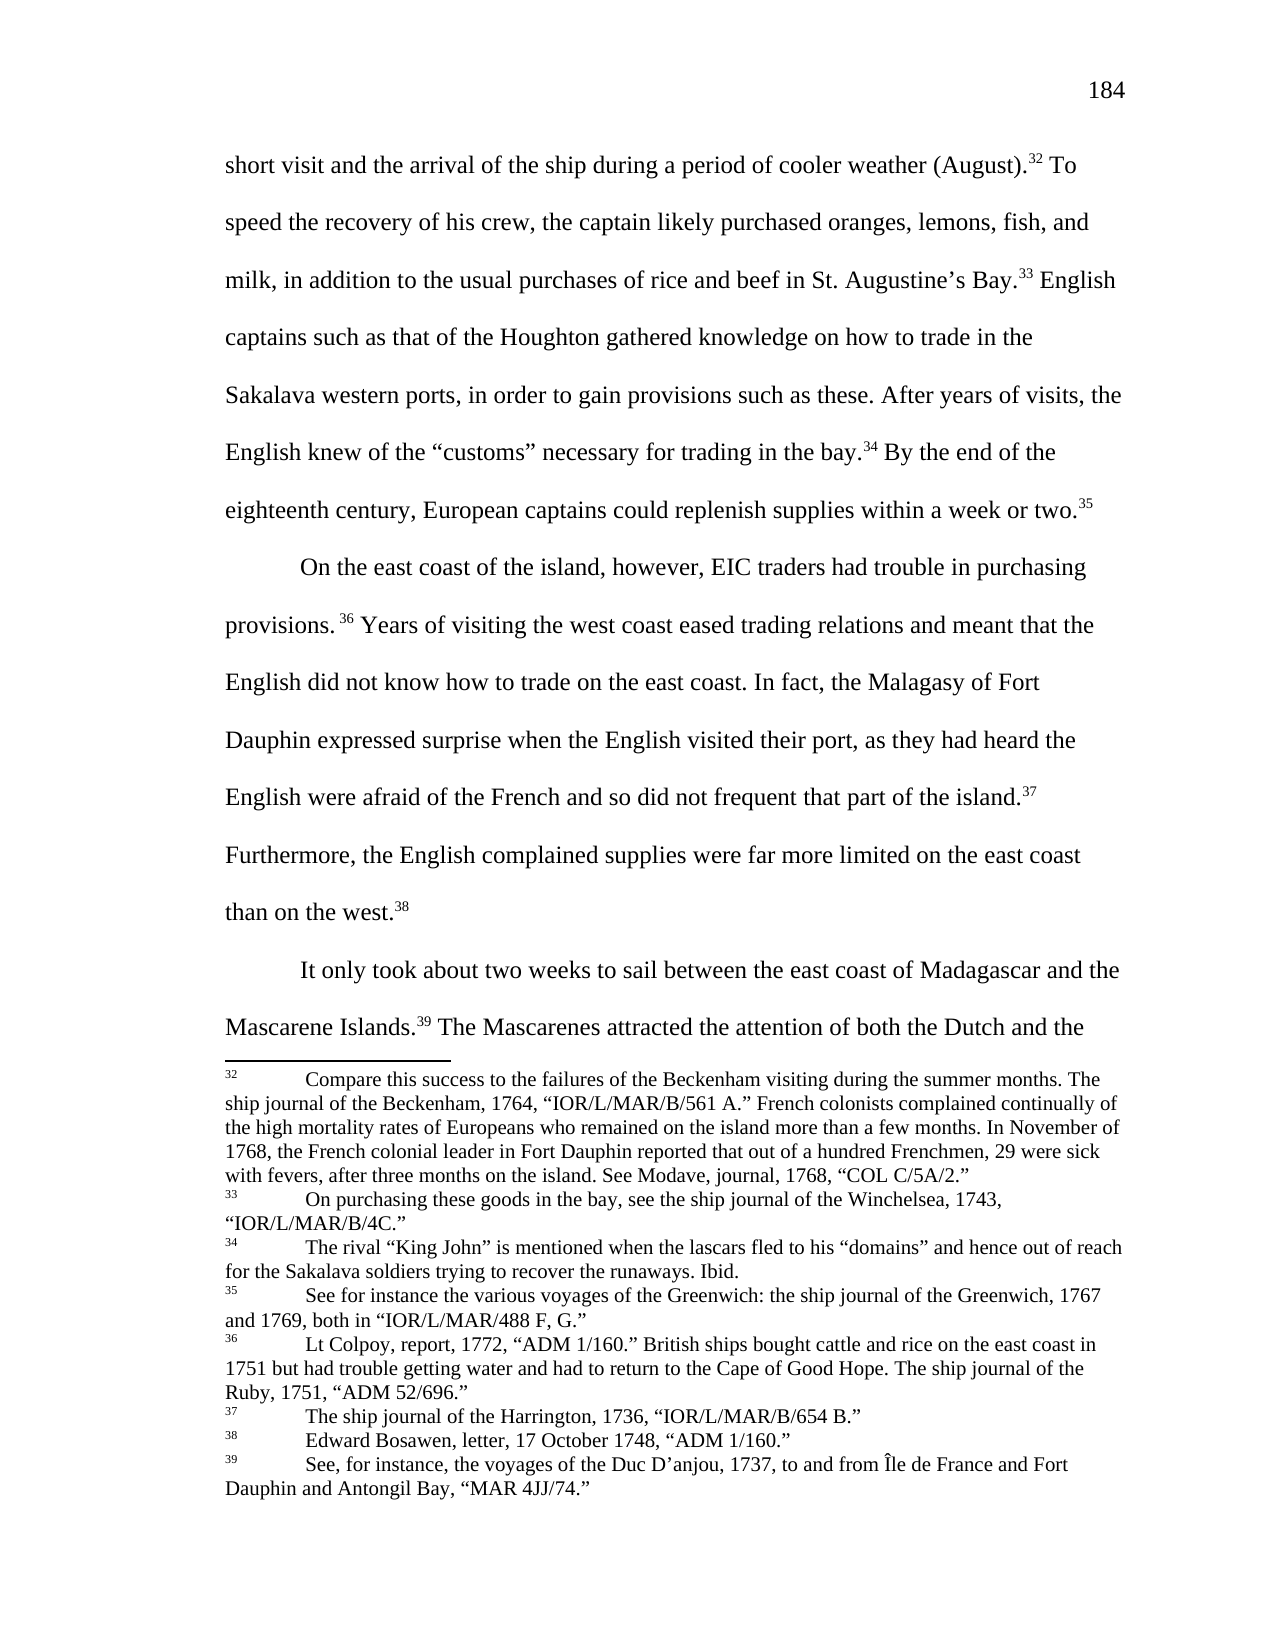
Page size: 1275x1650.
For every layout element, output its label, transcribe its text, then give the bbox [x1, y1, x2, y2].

text These strategies were expensive but, as a result, the English were relatively more successful in sending ships across the oceans. In 1746, for instance, the captain of the EIC ship Houghton was forced to sail into St. Augustine's Bay when he had “26 men down with the scurvy, etc, uncapable [sic.] of duty and others falling down daily.” After sending the sick to the shore to recover, the captain filled his ship with fresh water, wood, beef, and rice. The Houghton set sail three and a half months later for the English holdings in “Bencoolen” (Benkulen, in Sumatra), Madras, and Bengal. Most of the crew had recovered during their stay in Madagascar, probably due to a combination of the short visit and the arrival of the ship during a period of cooler weather (August). To speed the recovery of his crew, the captain likely purchased oranges, lemons, fish, and milk, in addition to the usual purchases of rice and beef in St. Augustine’s Bay. English captains such as that of the Houghton gathered knowledge on how to trade in the Sakalava western ports, in order to gain provisions such as these. After years of visits, the English knew of the “customs” necessary for trading in the bay. By the end of the eighteenth century, European captains could replenish supplies within a week or two. [225, 150, 1125, 524]
text On the east coast of the island, however, EIC traders had trouble in purchasing provisions. Years of visiting the west coast eased trading relations and meant that the English did not know how to trade on the east coast. In fact, the Malagasy of Fort Dauphin expressed surprise when the English visited their port, as they had heard the English were afraid of the French and so did not frequent that part of the island. Furthermore, the English complained supplies were far more limited on the east coast than on the west. [225, 552, 1125, 926]
text It only took about two weeks to sail between the east coast of Madagascar and the Mascarene Islands. The Mascarenes attracted the attention of both the Dutch and the French, but they both depended on Madagascar for supplies of food and labor. After taking possession of the uninhabited island of Mauritius in 1638, Dutch commanders sent several small ships to Madagascar to purchase slaves for the colony. Despite periodic investments, the Dutch decided to abandon Mauritius in 1710 following difficulties caused by runaway colonists, frequent storms, locusts, and rats. In 1665, the French had taken control of another uninhabited island in the region, Île Bourbon [present-day Réunion]. Frenchmen, along with their Malagasy slaves (and wives) from Fort Dauphin, were the first settlers on Île Bourbon. After the French lost their colony in Fort Dauphin in 1674, they decided to invest in developing trading posts in India, the Middle East, and the Mascarenes. The French assumed control of Mauritius in 1717, renaming it Île de France, and attempted to develop it into a provisioning center for the French in the Indian Ocean. [225, 955, 1125, 1041]
